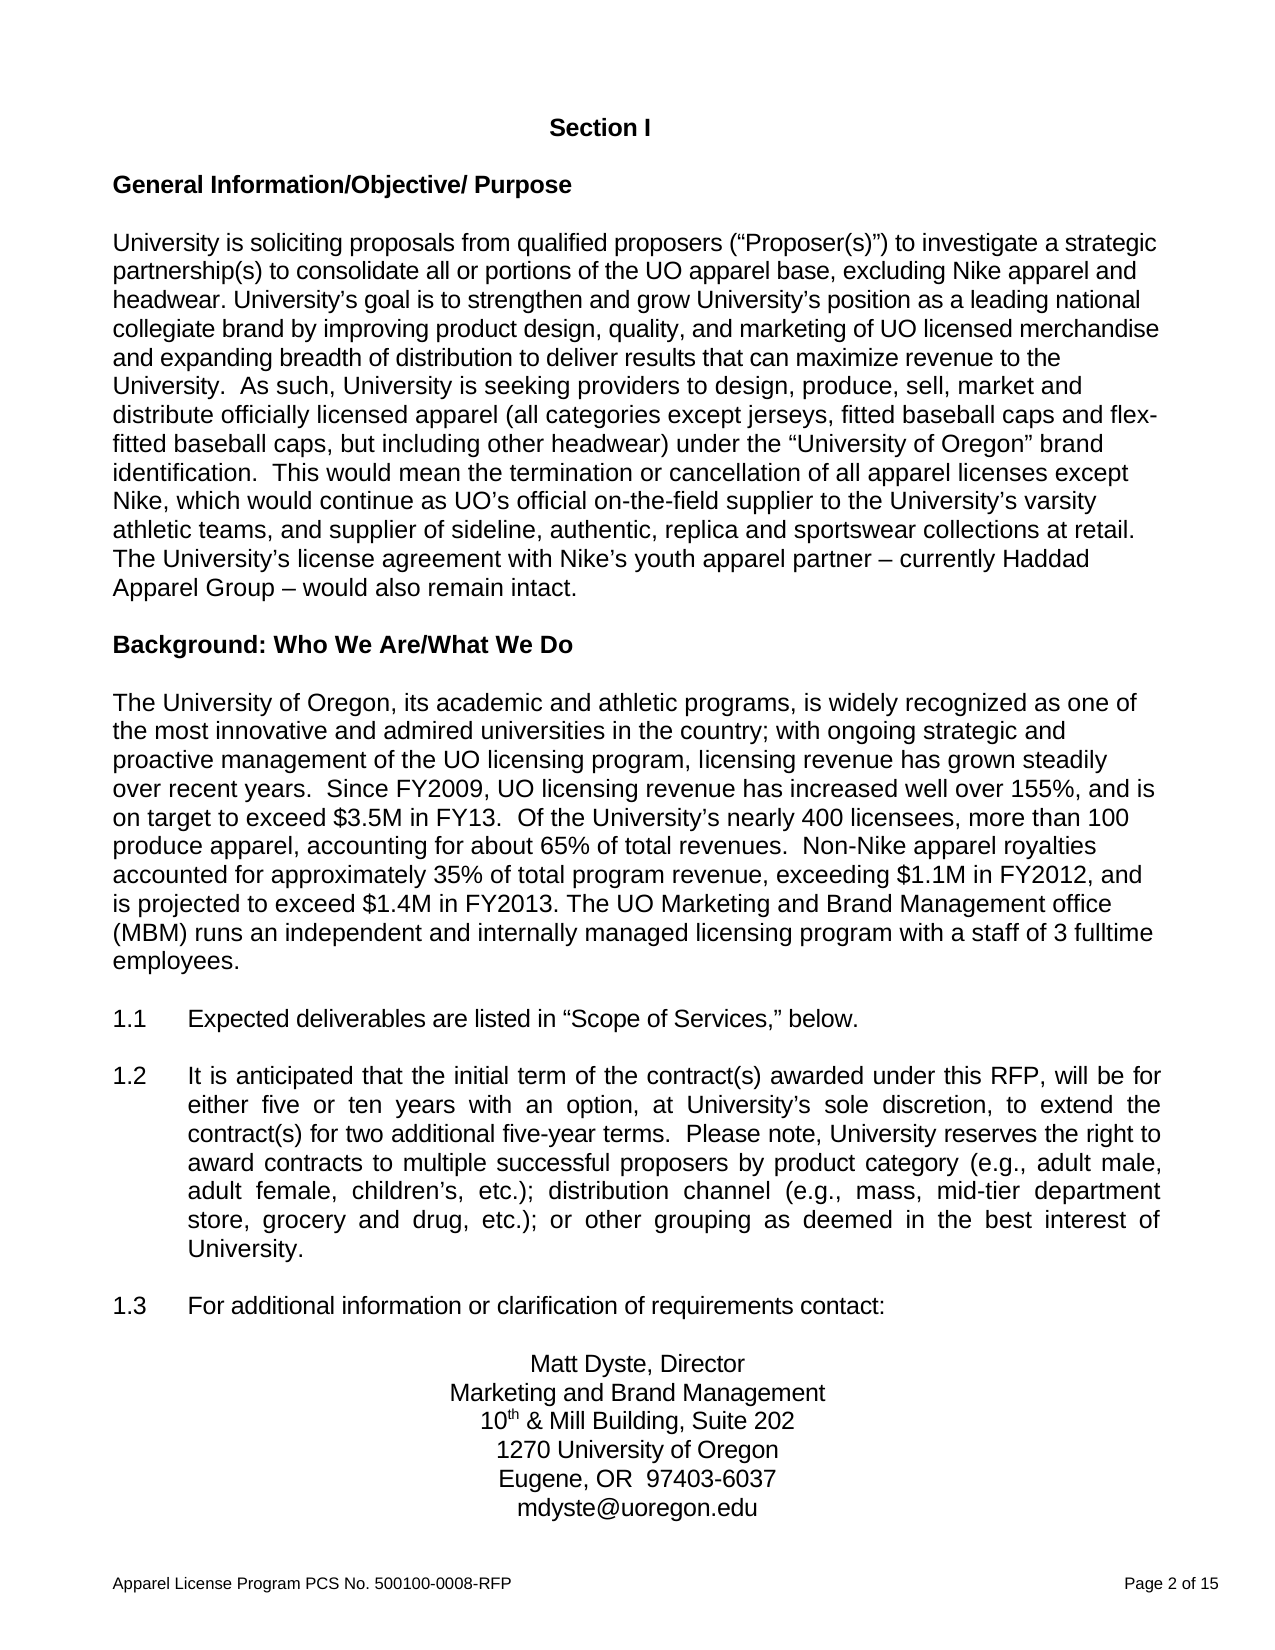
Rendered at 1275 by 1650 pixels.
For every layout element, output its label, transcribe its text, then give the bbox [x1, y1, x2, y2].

text Background: Who We Are/What We Do [112, 630, 1162, 659]
text Section I [112, 112, 1162, 141]
text mdyste@uoregon.edu [112, 1492, 1162, 1521]
list Expected deliverables are listed in “Scope of Services,” below. [112, 1004, 1162, 1032]
text General Information/Objective/ Purpose [112, 170, 1162, 199]
text 1270 University of Oregon [112, 1435, 1162, 1464]
list For additional information or clarification of requirements contact: [112, 1291, 1162, 1320]
text Eugene, OR 97403-6037 [112, 1464, 1162, 1492]
list It is anticipated that the initial term of the contract(s) awarded under this RFP, will be for either five or ten years with an option, at University’s sole discretion, to extend the contract(s) for two additional five-year terms. Please note, University reserves the right to award contracts to multiple successful proposers by product category (e.g., adult male, adult female, children’s, etc.); distribution channel (e.g., mass, mid-tier department store, grocery and drug, etc.); or other grouping as deemed in the best interest of University. [112, 1061, 1162, 1262]
text Matt Dyste, Director [112, 1349, 1162, 1377]
text The University of Oregon, its academic and athletic programs, is widely recognized as one of the most innovative and admired universities in the country; with ongoing strategic and proactive management of the UO licensing program, licensing revenue has grown steadily over recent years. Since FY2009, UO licensing revenue has increased well over 155%, and is on target to exceed $3.5M in FY13. Of the University’s nearly 400 licensees, more than 100 produce apparel, accounting for about 65% of total revenues. Non-Nike apparel royalties accounted for approximately 35% of total program revenue, exceeding $1.1M in FY2012, and is projected to exceed $1.4M in FY2013. The UO Marketing and Brand Management office (MBM) runs an independent and internally managed licensing program with a staff of 3 fulltime employees. [112, 687, 1162, 975]
text 10th & Mill Building, Suite 202 [112, 1406, 1162, 1435]
text Marketing and Brand Management [112, 1377, 1162, 1406]
text University is soliciting proposals from qualified proposers (“Proposer(s)”) to investigate a strategic partnership(s) to consolidate all or portions of the UO apparel base, excluding Nike apparel and headwear. University’s goal is to strengthen and grow University’s position as a leading national collegiate brand by improving product design, quality, and marketing of UO licensed merchandise and expanding breadth of distribution to deliver results that can maximize revenue to the University. As such, University is seeking providers to design, produce, sell, market and distribute officially licensed apparel (all categories except jerseys, fitted baseball caps and flex-fitted baseball caps, but including other headwear) under the “University of Oregon” brand identification. This would mean the termination or cancellation of all apparel licenses except Nike, which would continue as UO’s official on-the-field supplier to the University’s varsity athletic teams, and supplier of sideline, authentic, replica and sportswear collections at retail. The University’s license agreement with Nike’s youth apparel partner – currently Haddad Apparel Group – would also remain intact. [112, 227, 1162, 601]
